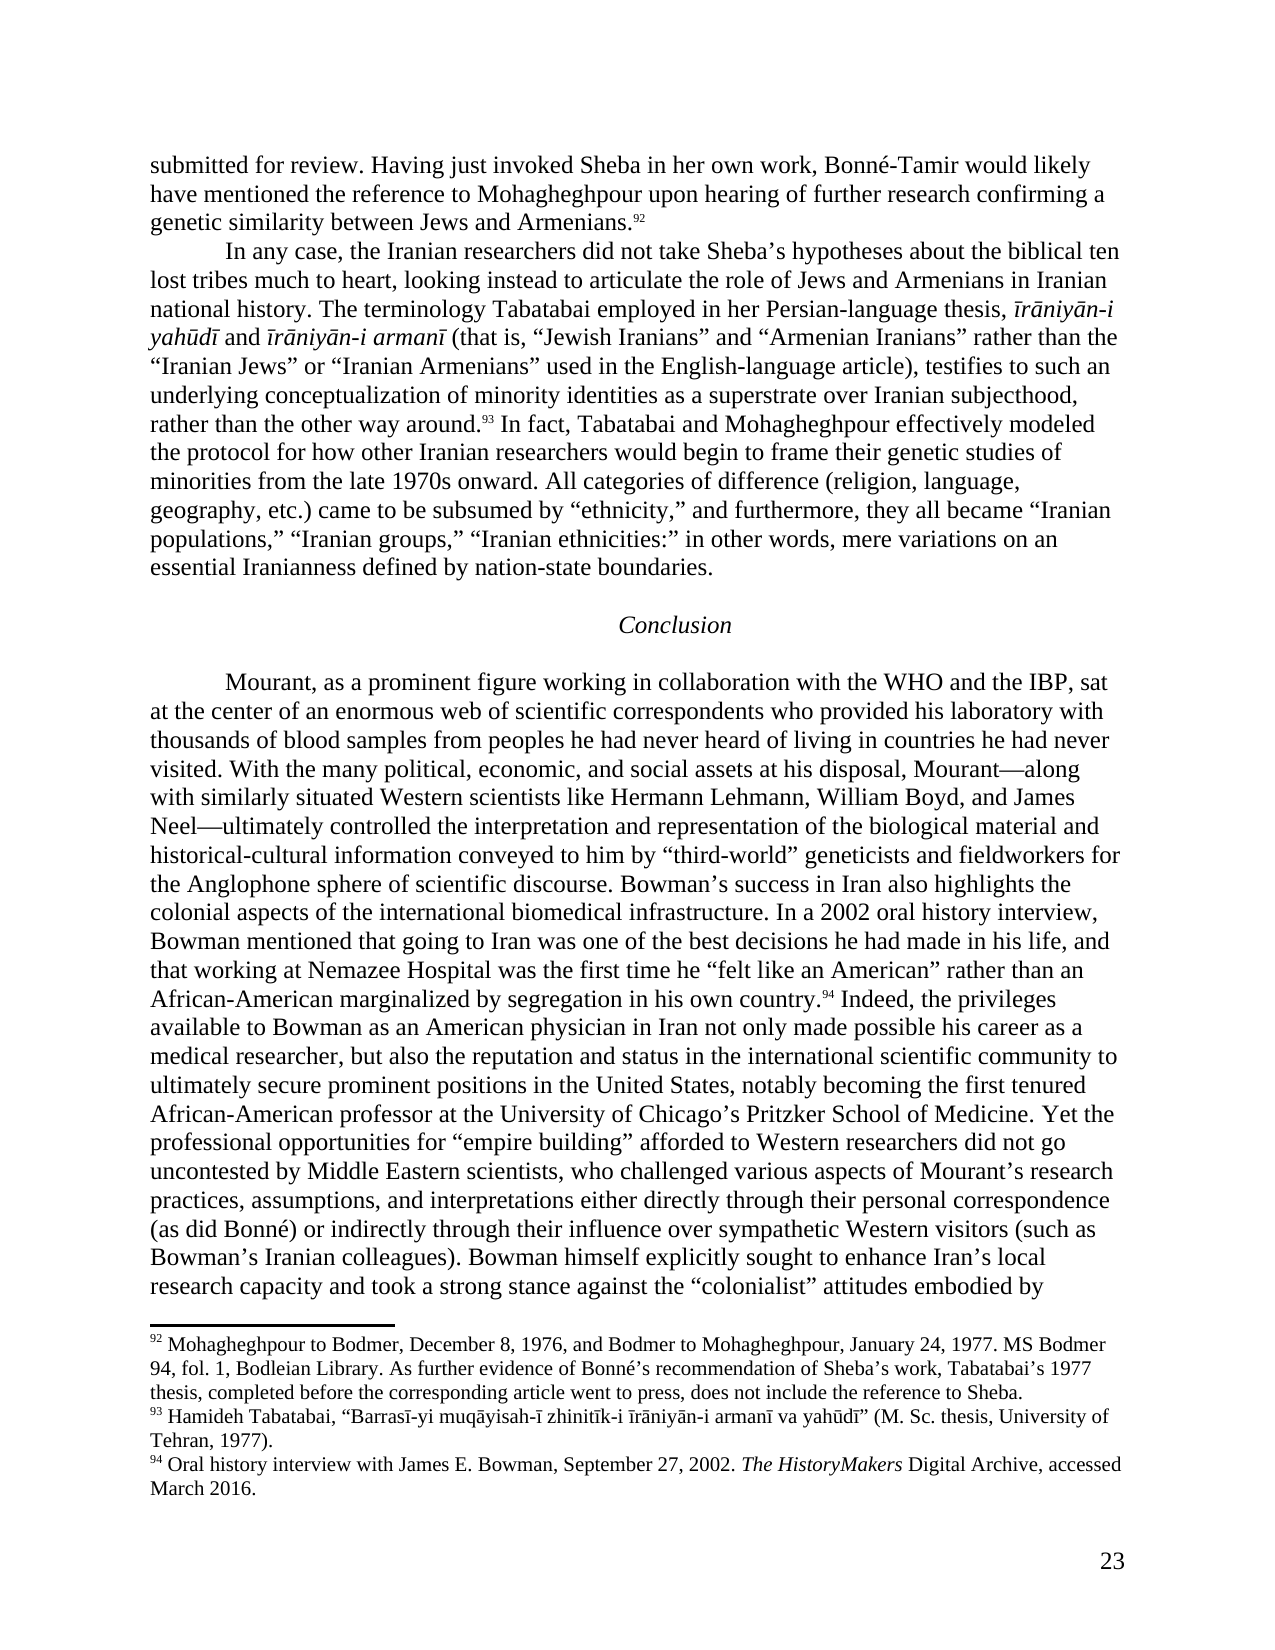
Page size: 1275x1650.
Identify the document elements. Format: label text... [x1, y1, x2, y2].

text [150, 667, 1125, 1300]
text Conclusion [150, 610, 1125, 639]
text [150, 150, 1125, 236]
text In any case, the Iranian researchers did not take Sheba’s hypotheses about the biblical ten lost tribes much to heart, looking instead to articulate the role of Jews and Armenians in Iranian national history. The terminology Tabatabai employed in her Persian-language thesis, īrāniyān-i yahūdī and īrāniyān-i armanī (that is, “Jewish Iranians” and “Armenian Iranians” rather than the “Iranian Jews” or “Iranian Armenians” used in the English-language article), testifies to such an underlying conceptualization of minority identities as a superstrate over Iranian subjecthood, rather than the other way around. In fact, Tabatabai and Mohagheghpour effectively modeled the protocol for how other Iranian researchers would begin to frame their genetic studies of minorities from the late 1970s onward. All categories of difference (religion, language, geography, etc.) came to be subsumed by “ethnicity,” and furthermore, they all became “Iranian populations,” “Iranian groups,” “Iranian ethnicities:” in other words, mere variations on an essential Iranianness defined by nation-state boundaries. [150, 236, 1125, 581]
